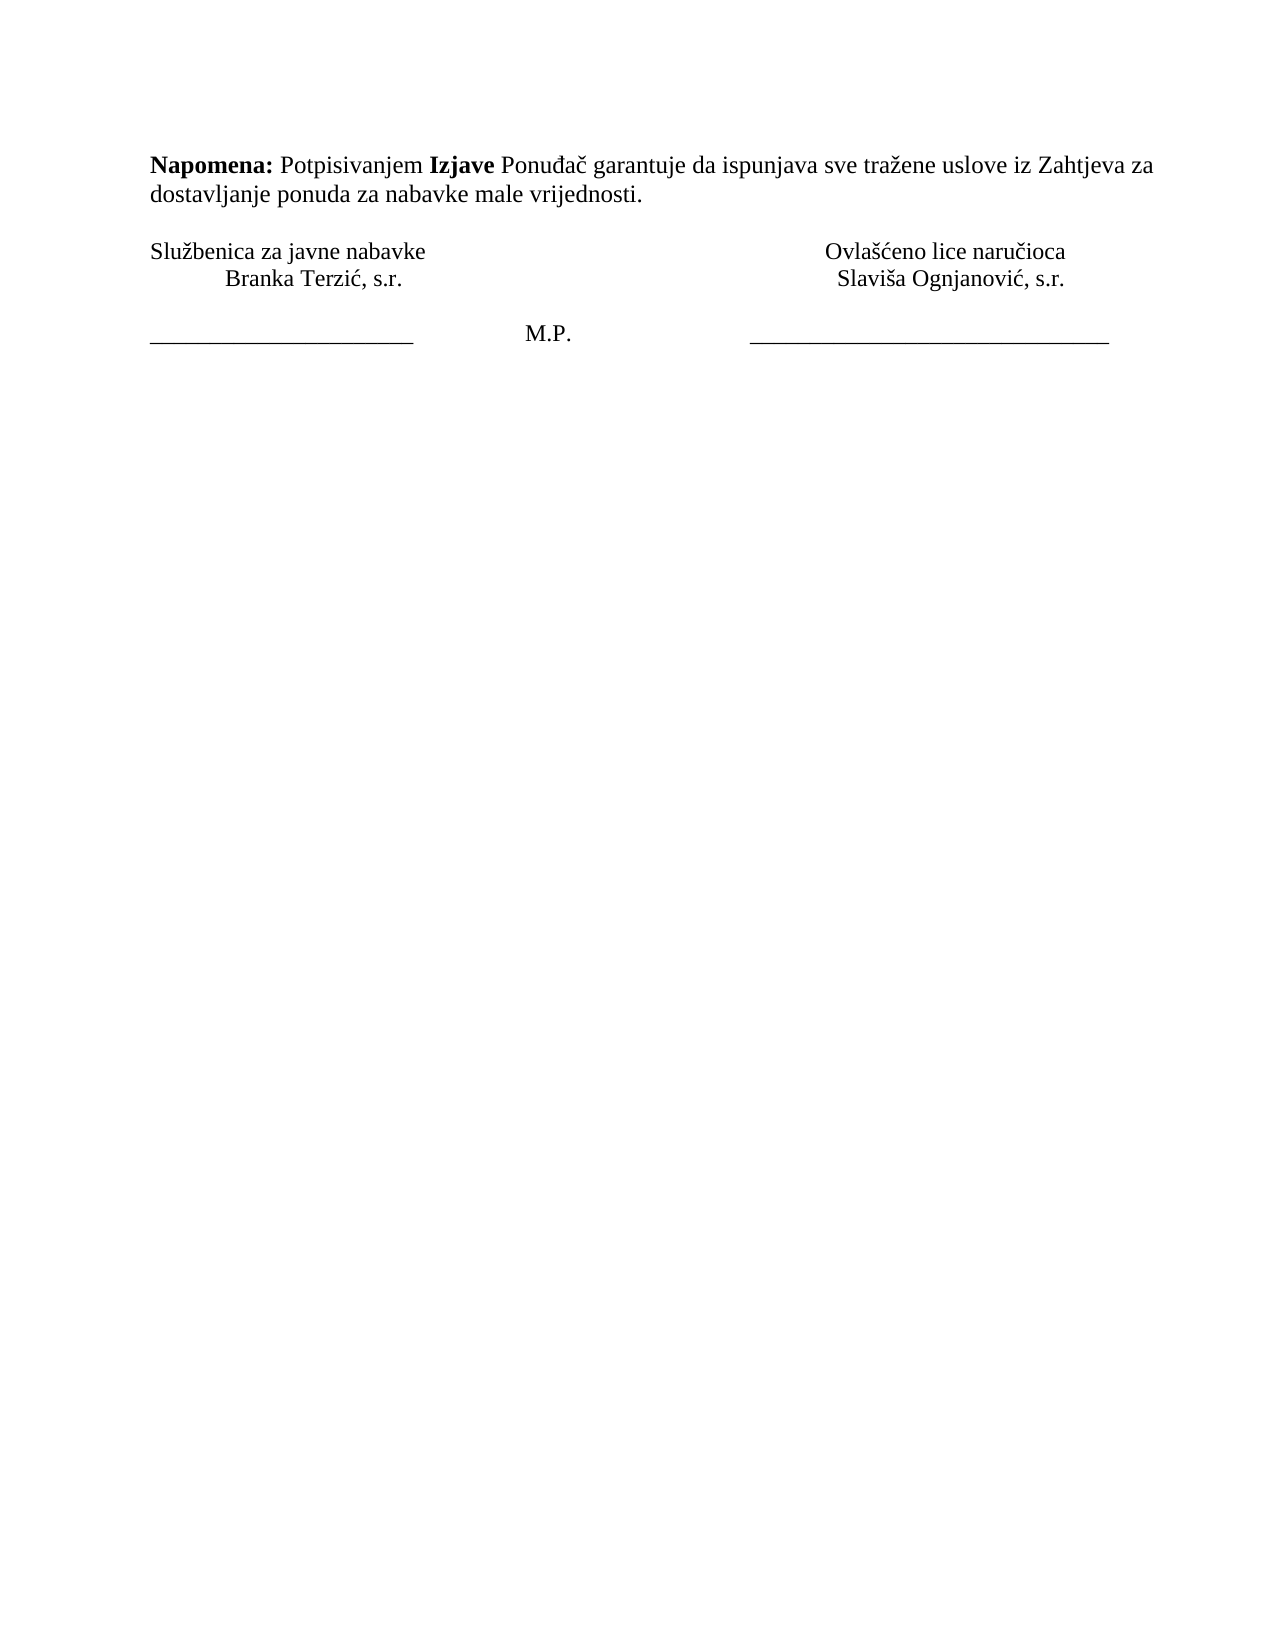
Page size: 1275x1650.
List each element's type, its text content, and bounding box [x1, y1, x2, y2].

text Službenica za javne nabavke Ovlašćeno lice naručioca [150, 237, 1125, 264]
text Branka Terzić, s.r. Slaviša Ognjanović, s.r. [150, 264, 1125, 292]
text Napomena: Potpisivanjem Izjave Ponuđač garantuje da ispunjava sve tražene uslove iz Zahtjeva za dostavljanje ponuda za nabavke male vrijednosti. [150, 150, 1172, 207]
text ______________________ M.P. ______________________________ [150, 319, 1125, 347]
